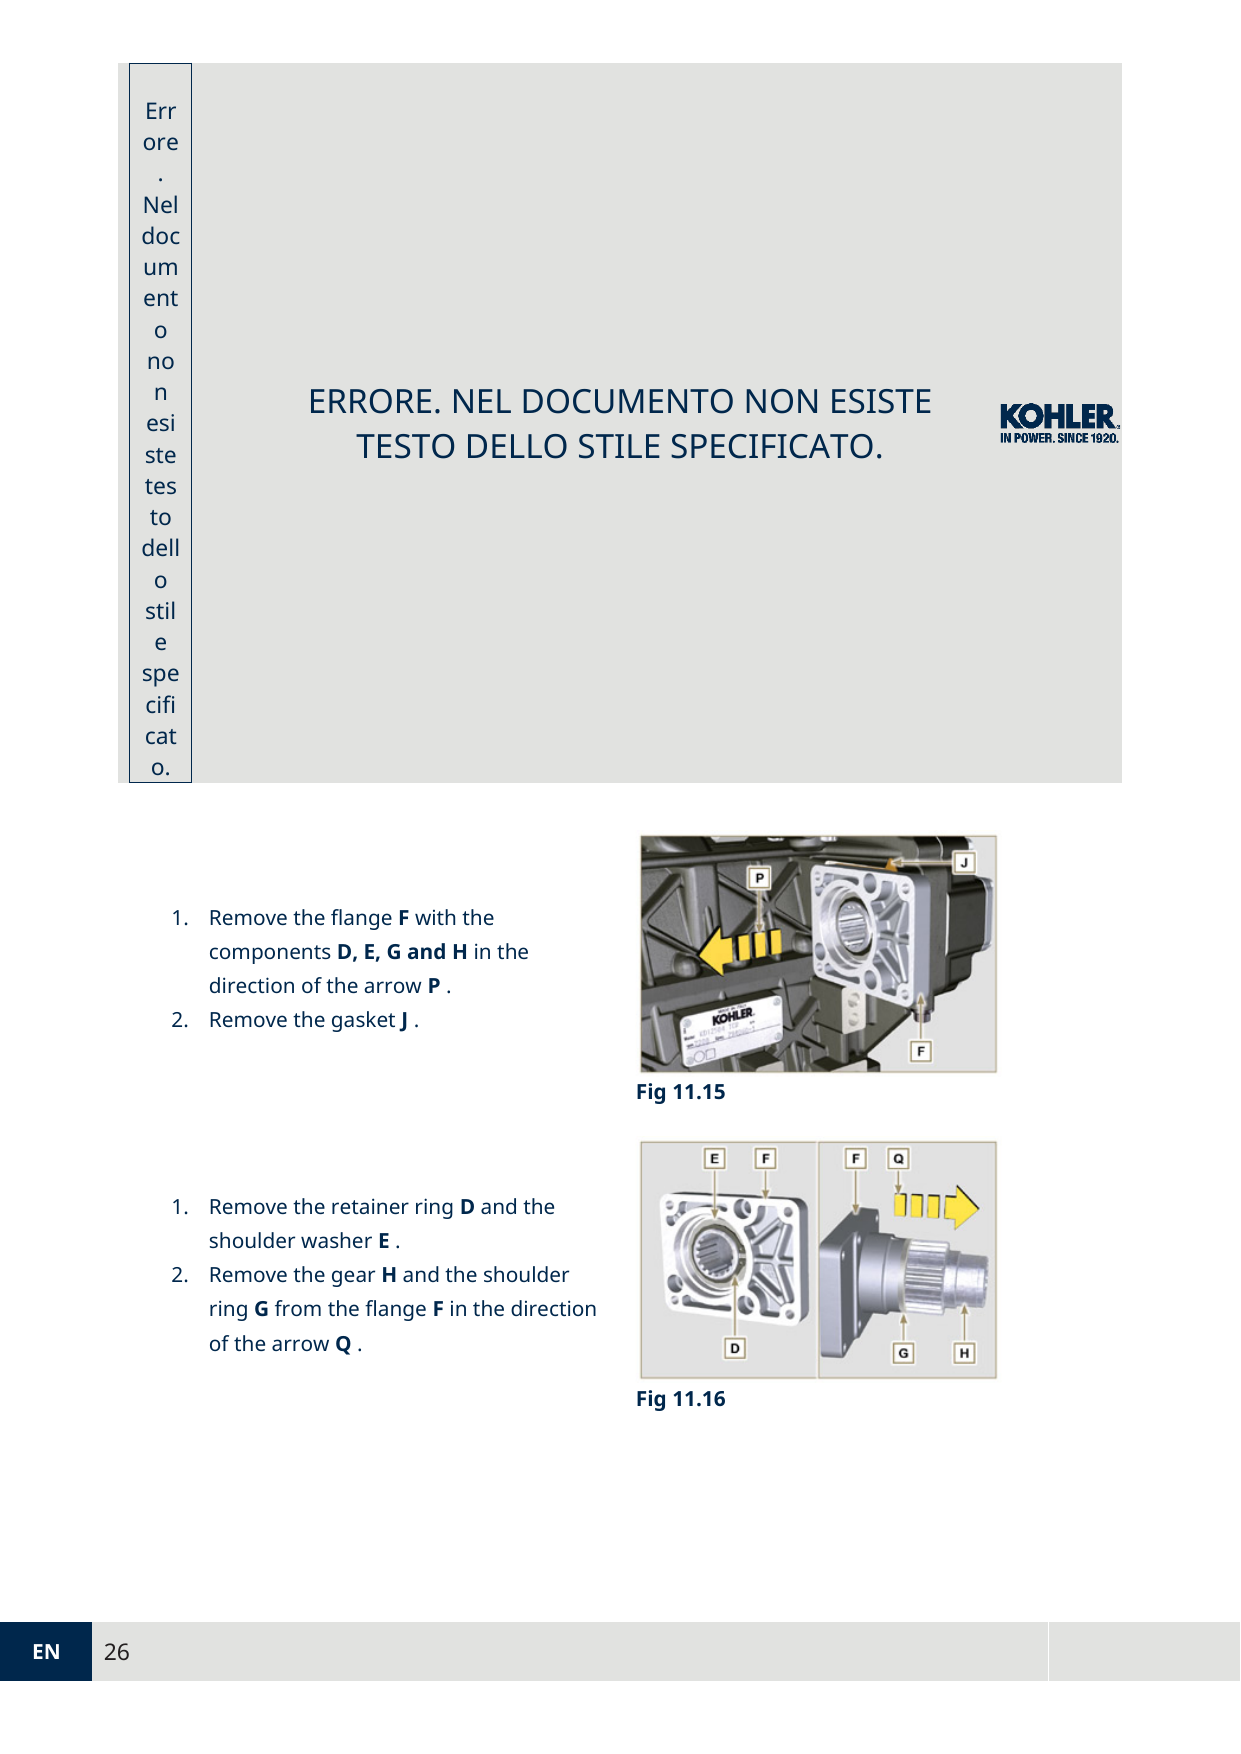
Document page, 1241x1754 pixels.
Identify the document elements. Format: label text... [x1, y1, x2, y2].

table_cell Remove the retainer ring D and the shoulder washer E . Remove the gear H and the shoulder ring G from the flange F in the direction of the arrow Q . [118, 1121, 620, 1428]
table_cell Fig 11.15 [620, 815, 1122, 1121]
picture [635, 830, 1002, 1078]
table_cell Fig 11.16 [620, 1121, 1122, 1428]
picture [635, 1136, 1002, 1384]
table_cell Remove the flange F with the components D, E, G and H in the direction of the arrow P . Remove the gasket J . [118, 815, 620, 1121]
picture [1000, 403, 1121, 443]
